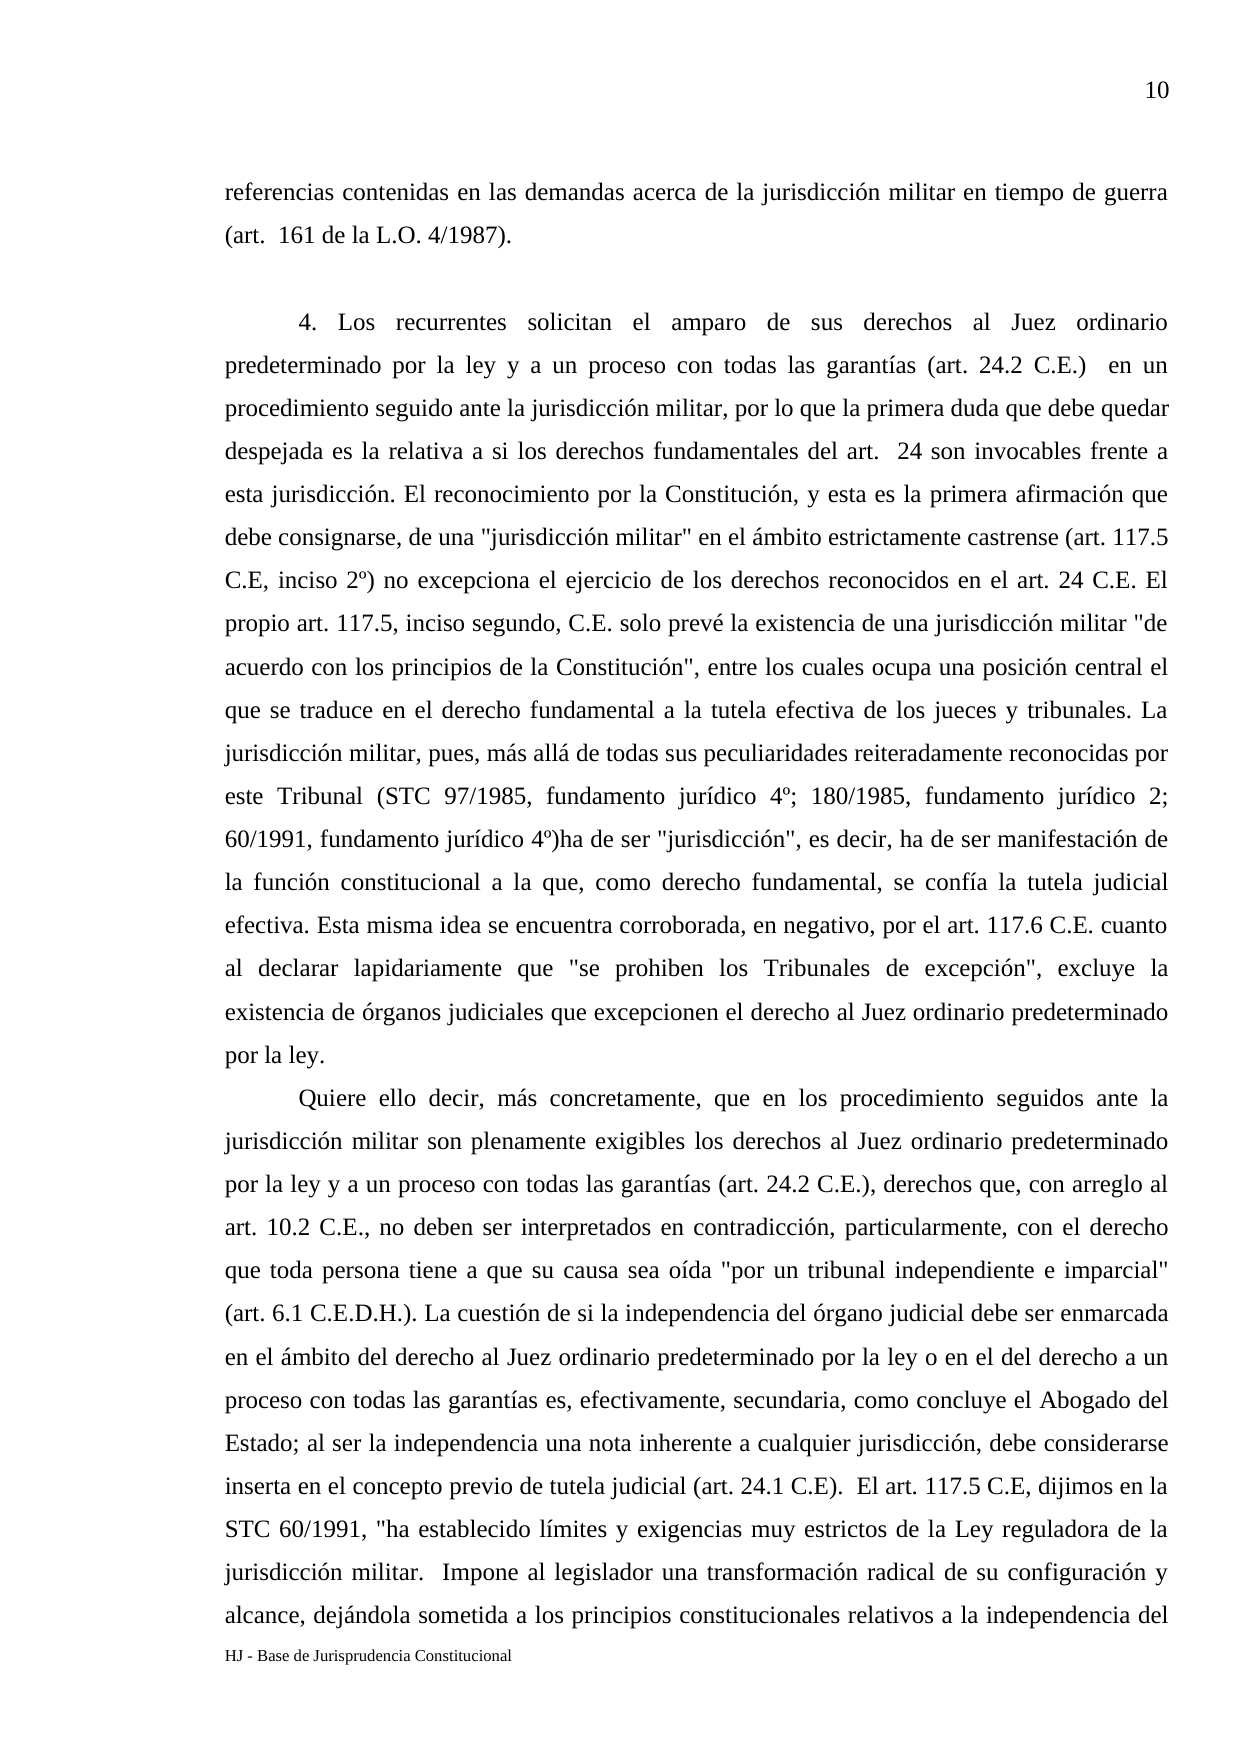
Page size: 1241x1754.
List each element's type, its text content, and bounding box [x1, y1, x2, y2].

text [224, 177, 1169, 249]
text 4. Los recurrentes solicitan el amparo de sus derechos al Juez ordinario predeterminado por la ley y a un proceso con todas las garantías (art. 24.2 C.E.) en un procedimiento seguido ante la jurisdicción militar, por lo que la primera duda que debe quedar despejada es la relativa a si los derechos fundamentales del art. 24 son invocables frente a esta jurisdicción. El reconocimiento por la Constitución, y esta es la primera afirmación que debe consignarse, de una "jurisdicción militar" en el ámbito estrictamente castrense (art. 117.5 C.E, inciso 2º) no excepciona el ejercicio de los derechos reconocidos en el art. 24 C.E. El propio art. 117.5, inciso segundo, C.E. solo prevé la existencia de una jurisdicción militar "de acuerdo con los principios de la Constitución", entre los cuales ocupa una posición central el que se traduce en el derecho fundamental a la tutela efectiva de los jueces y tribunales. La jurisdicción militar, pues, más allá de todas sus peculiaridades reiteradamente reconocidas por este Tribunal (STC 97/1985, fundamento jurídico 4º; 180/1985, fundamento jurídico 2; 60/1991, fundamento jurídico 4º)ha de ser "jurisdicción", es decir, ha de ser manifestación de la función constitucional a la que, como derecho fundamental, se confía la tutela judicial efectiva. Esta misma idea se encuentra corroborada, en negativo, por el art. 117.6 C.E. cuanto al declarar lapidariamente que "se prohiben los Tribunales de excepción", excluye la existencia de órganos judiciales que excepcionen el derecho al Juez ordinario predeterminado por la ley. [224, 307, 1169, 1068]
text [224, 1083, 1169, 1629]
